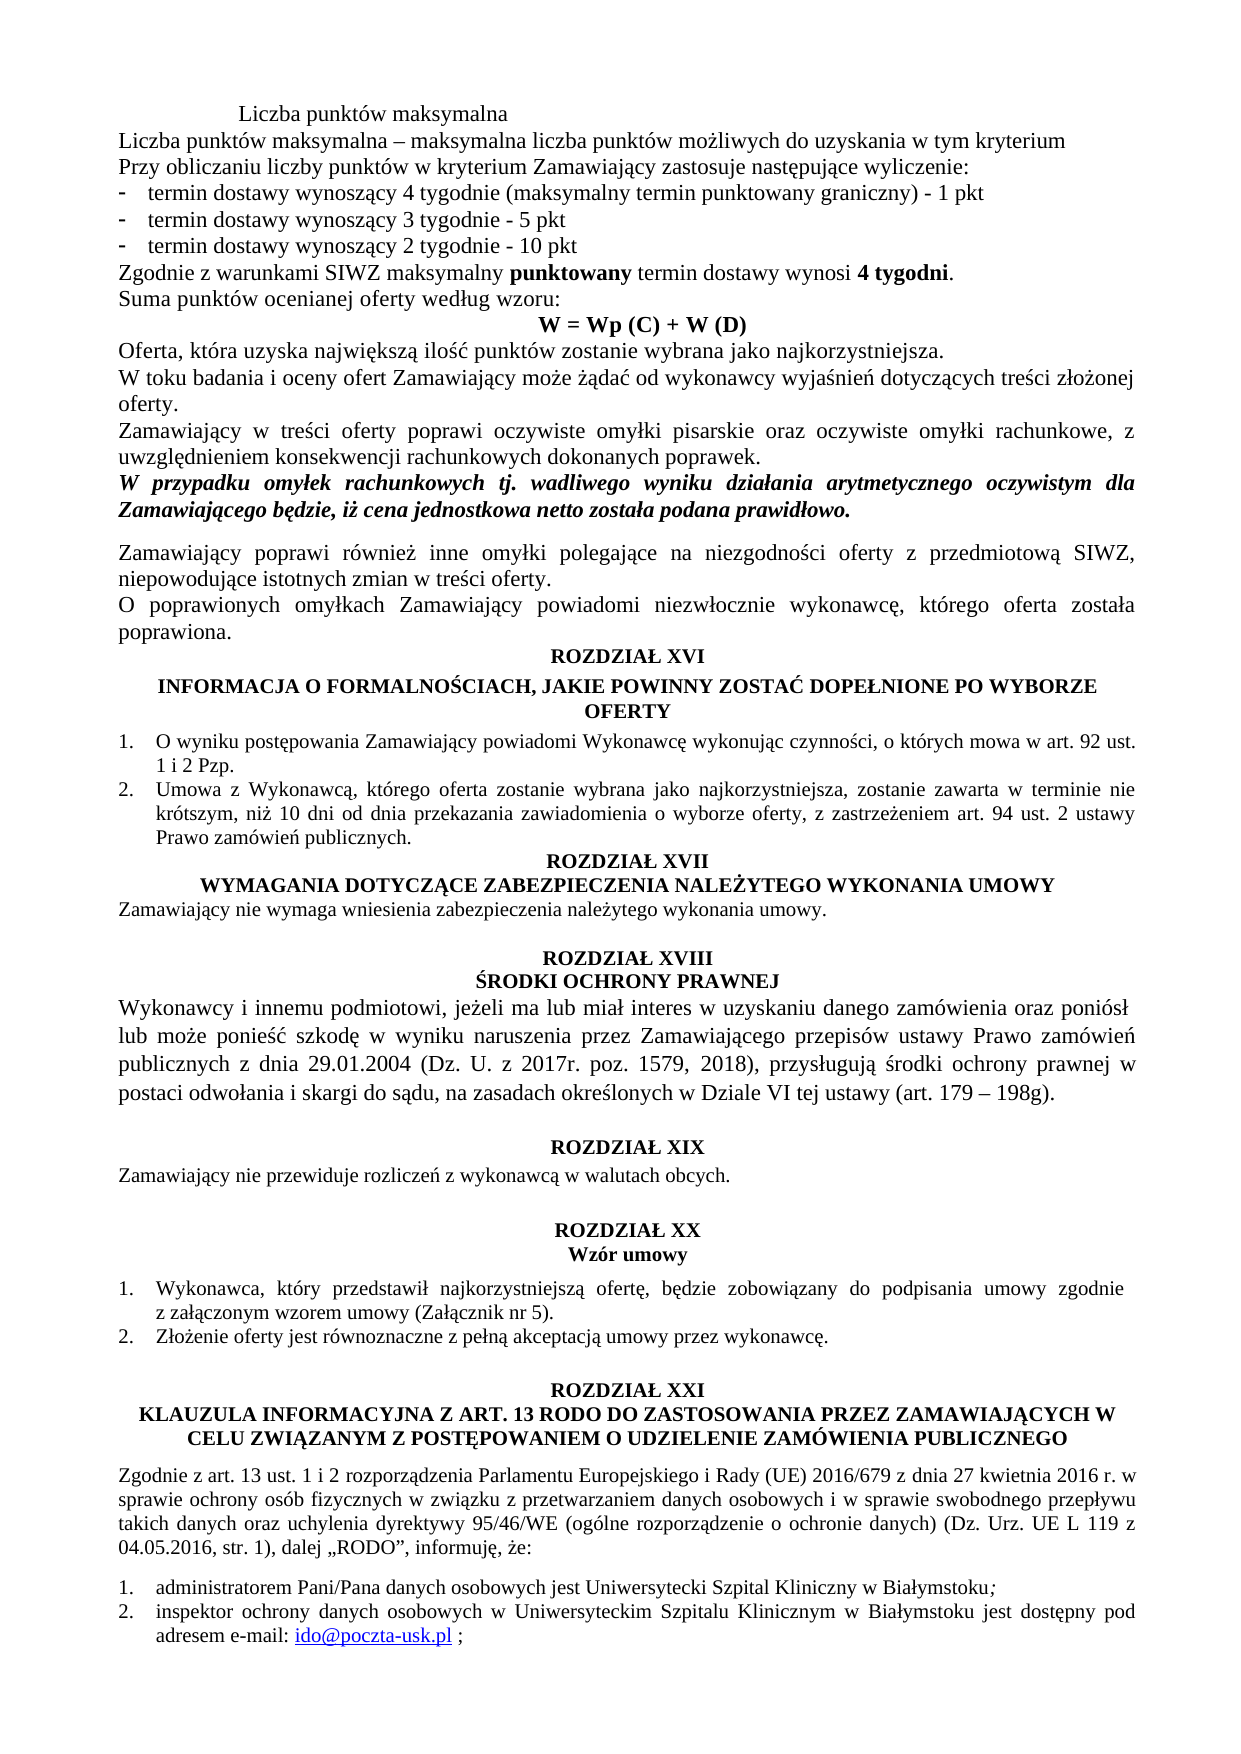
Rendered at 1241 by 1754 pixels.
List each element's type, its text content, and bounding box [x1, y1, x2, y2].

text ROZDZIAŁ XIX [118, 1135, 1137, 1159]
text KLAUZULA INFORMACYJNA Z ART. 13 RODO DO ZASTOSOWANIA PRZEZ ZAMAWIAJĄCYCH W CELU ZWIĄZANYM Z POSTĘPOWANIEM O UDZIELENIE ZAMÓWIENIA PUBLICZNEGO [118, 1402, 1137, 1450]
list administratorem Pani/Pana danych osobowych jest Uniwersytecki Szpital Kliniczny w Białymstoku; [118, 1575, 1137, 1599]
text W = Wp (C) + W (D) [148, 311, 1137, 338]
text ROZDZIAŁ XVII [118, 849, 1137, 873]
text Liczba punktów maksymalna – maksymalna liczba punktów możliwych do uzyskania w tym kryterium [118, 127, 1137, 153]
text W toku badania i oceny ofert Zamawiający może żądać od wykonawcy wyjaśnień dotyczących treści złożonej oferty. [118, 364, 1137, 417]
text ROZDZIAŁ XXI [118, 1378, 1137, 1402]
list Złożenie oferty jest równoznaczne z pełną akceptacją umowy przez wykonawcę. [118, 1324, 1137, 1348]
text ROZDZIAŁ XVIII [118, 945, 1137, 969]
text ROZDZIAŁ XVI [118, 644, 1137, 668]
list Umowa z Wykonawcą, którego oferta zostanie wybrana jako najkorzystniejsza, zostanie zawarta w terminie nie krótszym, niż 10 dni od dnia przekazania zawiadomienia o wyborze oferty, z zastrzeżeniem art. 94 ust. 2 ustawy Prawo zamówień publicznych. [118, 777, 1137, 849]
text Wzór umowy [118, 1242, 1137, 1266]
text Zamawiający poprawi również inne omyłki polegające na niezgodności oferty z przedmiotową SIWZ, niepowodujące istotnych zmian w treści oferty. [118, 539, 1137, 591]
text ROZDZIAŁ XX [118, 1218, 1137, 1242]
text O poprawionych omyłkach Zamawiający powiadomi niezwłocznie wykonawcę, którego oferta została poprawiona. [118, 591, 1137, 644]
text INFORMACJA O FORMALNOŚCIACH, JAKIE POWINNY ZOSTAĆ DOPEŁNIONE PO WYBORZE OFERTY [118, 674, 1137, 723]
text Zgodnie z art. 13 ust. 1 i 2 rozporządzenia Parlamentu Europejskiego i Rady (UE) 2016/679 z dnia 27 kwietnia 2016 r. w sprawie ochrony osób fizycznych w związku z przetwarzaniem danych osobowych i w sprawie swobodnego przepływu takich danych oraz uchylenia dyrektywy 95/46/WE (ogólne rozporządzenie o ochronie danych) (Dz. Urz. UE L 119 z 04.05.2016, str. 1), dalej „RODO”, informuję, że: [118, 1463, 1137, 1559]
text ŚRODKI OCHRONY PRAWNEJ [118, 969, 1137, 993]
text Przy obliczaniu liczby punktów w kryterium Zamawiający zastosuje następujące wyliczenie: [118, 153, 1137, 179]
text Oferta, która uzyska największą ilość punktów zostanie wybrana jako najkorzystniejsza. [118, 338, 1137, 364]
text Zamawiający w treści oferty poprawi oczywiste omyłki pisarskie oraz oczywiste omyłki rachunkowe, z uwzględnieniem konsekwencji rachunkowych dokonanych poprawek. [118, 417, 1137, 469]
text Zamawiający nie przewiduje rozliczeń z wykonawcą w walutach obcych. [118, 1162, 1137, 1187]
list termin dostawy wynoszący 3 tygodnie - 5 pkt [118, 206, 1137, 232]
text Suma punktów ocenianej oferty według wzoru: [118, 285, 1137, 311]
text WYMAGANIA DOTYCZĄCE ZABEZPIECZENIA NALEŻYTEGO WYKONANIA UMOWY [118, 873, 1137, 897]
text Wykonawcy i innemu podmiotowi, jeżeli ma lub miał interes w uzyskaniu danego zamówienia oraz poniósł lub może ponieść szkodę w wyniku naruszenia przez Zamawiającego przepisów ustawy Prawo zamówień publicznych z dnia 29.01.2004 (Dz. U. z 2017r. poz. 1579, 2018), przysługują środki ochrony prawnej w postaci odwołania i skargi do sądu, na zasadach określonych w Dziale VI tej ustawy (art. 179 – 198g). [118, 993, 1137, 1105]
list termin dostawy wynoszący 2 tygodnie - 10 pkt [118, 232, 1137, 258]
text Zgodnie z warunkami SIWZ maksymalny punktowany termin dostawy wynosi 4 tygodni. [118, 258, 1137, 285]
list O wyniku postępowania Zamawiający powiadomi Wykonawcę wykonując czynności, o których mowa w art. 92 ust. 1 i 2 Pzp. [118, 729, 1137, 777]
list termin dostawy wynoszący 4 tygodnie (maksymalny termin punktowany graniczny) - 1 pkt [118, 179, 1137, 206]
text W przypadku omyłek rachunkowych tj. wadliwego wyniku działania arytmetycznego oczywistym dla Zamawiającego będzie, iż cena jednostkowa netto została podana prawidłowo. [118, 469, 1137, 522]
text Zamawiający nie wymaga wniesienia zabezpieczenia należytego wykonania umowy. [118, 897, 1137, 921]
text Liczba punktów maksymalna [118, 100, 1137, 127]
list Wykonawca, który przedstawił najkorzystniejszą ofertę, będzie zobowiązany do podpisania umowy zgodnie z załączonym wzorem umowy (Załącznik nr 5). [118, 1276, 1137, 1324]
list inspektor ochrony danych osobowych w Uniwersyteckim Szpitalu Klinicznym w Białymstoku jest dostępny pod adresem e-mail: ido@poczta-usk.pl ; [118, 1599, 1137, 1647]
